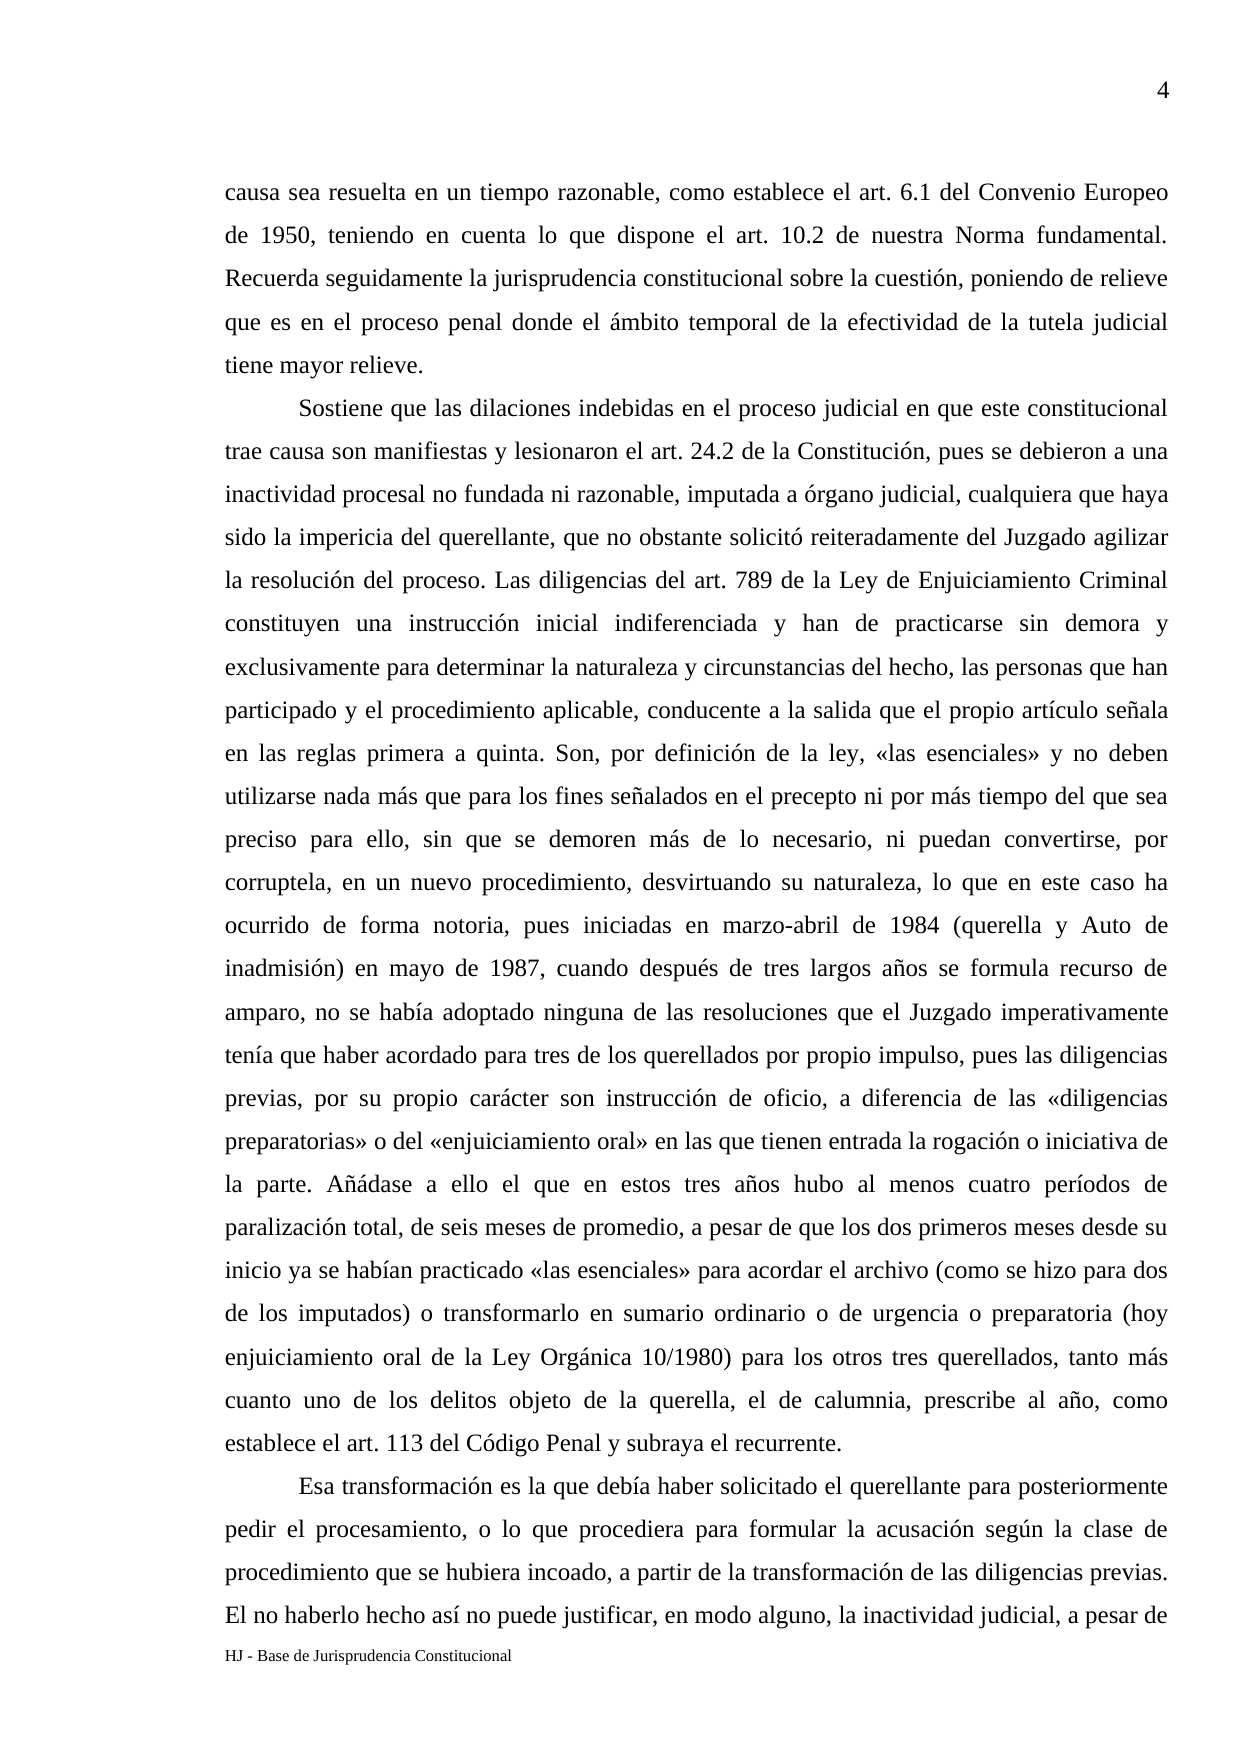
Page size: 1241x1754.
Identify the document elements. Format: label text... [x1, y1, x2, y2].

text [224, 177, 1169, 378]
text Sostiene que las dilaciones indebidas en el proceso judicial en que este constitucional trae causa son manifiestas y lesionaron el art. 24.2 de la Constitución, pues se debieron a una inactividad procesal no fundada ni razonable, imputada a órgano judicial, cualquiera que haya sido la impericia del querellante, que no obstante solicitó reiteradamente del Juzgado agilizar la resolución del proceso. Las diligencias del art. 789 de la Ley de Enjuiciamiento Criminal constituyen una instrucción inicial indiferenciada y han de practicarse sin demora y exclusivamente para determinar la naturaleza y circunstancias del hecho, las personas que han participado y el procedimiento aplicable, conducente a la salida que el propio artículo señala en las reglas primera a quinta. Son, por definición de la ley, «las esenciales» y no deben utilizarse nada más que para los fines señalados en el precepto ni por más tiempo del que sea preciso para ello, sin que se demoren más de lo necesario, ni puedan convertirse, por corruptela, en un nuevo procedimiento, desvirtuando su naturaleza, lo que en este caso ha ocurrido de forma notoria, pues iniciadas en marzo-abril de 1984 (querella y Auto de inadmisión) en mayo de 1987, cuando después de tres largos años se formula recurso de amparo, no se había adoptado ninguna de las resoluciones que el Juzgado imperativamente tenía que haber acordado para tres de los querellados por propio impulso, pues las diligencias previas, por su propio carácter son instrucción de oficio, a diferencia de las «diligencias preparatorias» o del «enjuiciamiento oral» en las que tienen entrada la rogación o iniciativa de la parte. Añádase a ello el que en estos tres años hubo al menos cuatro períodos de paralización total, de seis meses de promedio, a pesar de que los dos primeros meses desde su inicio ya se habían practicado «las esenciales» para acordar el archivo (como se hizo para dos de los imputados) o transformarlo en sumario ordinario o de urgencia o preparatoria (hoy enjuiciamiento oral de la Ley Orgánica 10/1980) para los otros tres querellados, tanto más cuanto uno de los delitos objeto de la querella, el de calumnia, prescribe al año, como establece el art. 113 del Código Penal y subraya el recurrente. [224, 393, 1169, 1457]
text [224, 1471, 1169, 1629]
